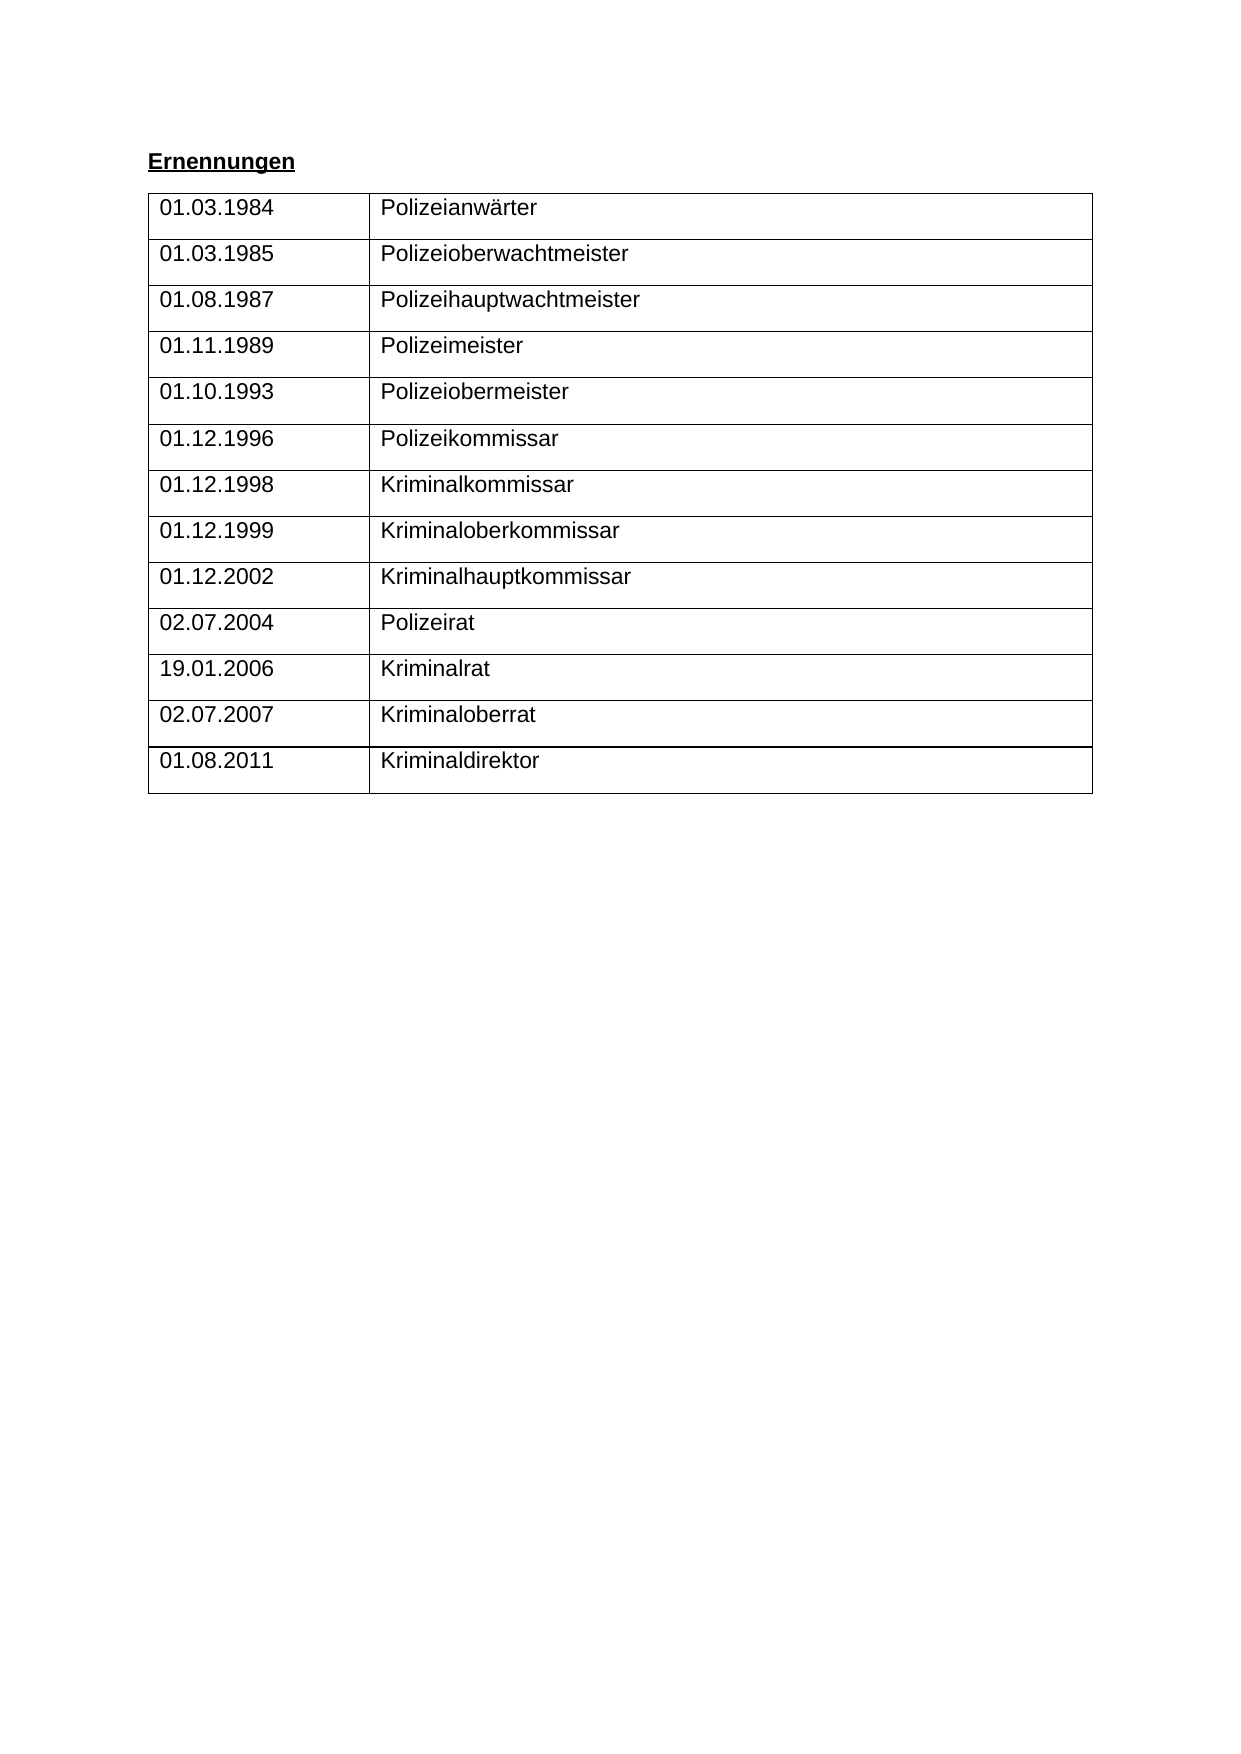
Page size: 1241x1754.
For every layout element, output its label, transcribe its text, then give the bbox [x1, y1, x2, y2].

table_cell Polizeioberwachtmeister [370, 240, 1092, 285]
table_cell 01.03.1985 [149, 240, 369, 285]
table_cell Kriminaloberrat [370, 701, 1092, 746]
table_cell Kriminaldirektor [370, 748, 1092, 793]
table_cell Polizeimeister [370, 332, 1092, 377]
table_cell Polizeihauptwachtmeister [370, 286, 1092, 331]
table_cell Kriminalrat [370, 655, 1092, 700]
table_cell 01.12.2002 [149, 563, 369, 608]
table_cell Polizeikommissar [370, 425, 1092, 469]
table_cell 01.08.2011 [149, 748, 369, 793]
table_cell Polizeiobermeister [370, 378, 1092, 423]
table_cell Kriminaloberkommissar [370, 517, 1092, 562]
table_cell 01.12.1996 [149, 425, 369, 469]
table_cell 01.10.1993 [149, 378, 369, 423]
text Ernennungen [148, 148, 1093, 174]
table_cell Polizeirat [370, 609, 1092, 654]
table_cell 19.01.2006 [149, 655, 369, 700]
table_header Polizeianwärter [370, 194, 1092, 239]
table_cell 01.11.1989 [149, 332, 369, 377]
table_cell 01.12.1998 [149, 471, 369, 516]
table_cell 01.12.1999 [149, 517, 369, 562]
table_cell Kriminalkommissar [370, 471, 1092, 516]
table_header 01.03.1984 [149, 194, 369, 239]
table_cell Kriminalhauptkommissar [370, 563, 1092, 608]
table_cell 02.07.2004 [149, 609, 369, 654]
table_cell 01.08.1987 [149, 286, 369, 331]
table_cell 02.07.2007 [149, 701, 369, 746]
